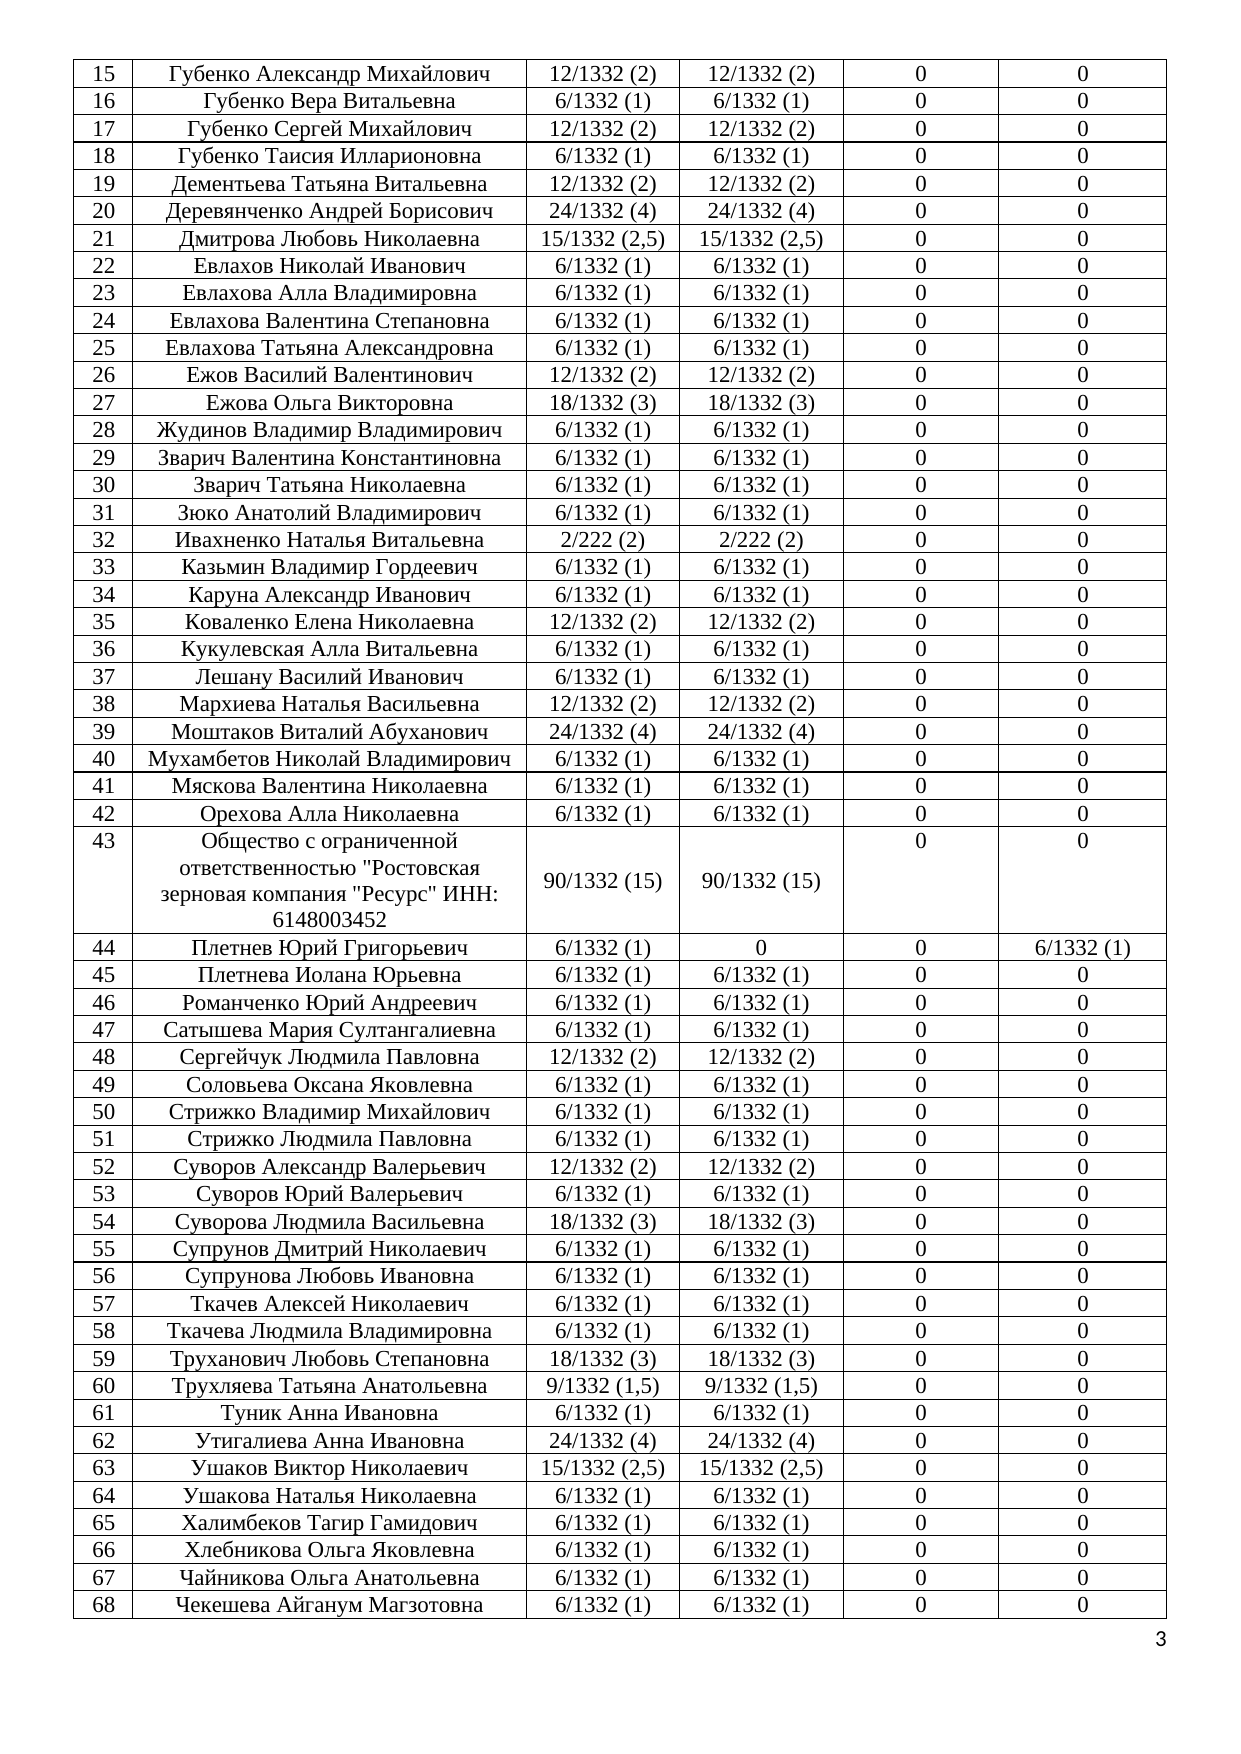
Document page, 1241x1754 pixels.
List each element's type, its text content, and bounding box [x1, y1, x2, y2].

table_cell 6/1332 (1) [680, 334, 843, 361]
table_cell 2/222 (2) [527, 526, 679, 552]
table_cell Казьмин Владимир Гордеевич [133, 553, 526, 580]
table_cell 6/1332 (1) [527, 989, 679, 1015]
table_cell 6/1332 (1) [680, 800, 843, 826]
table_cell 12/1332 (2) [680, 608, 843, 634]
table_cell 18/1332 (3) [527, 1208, 679, 1234]
table_cell 6/1332 (1) [680, 1400, 843, 1426]
table_cell 22 [74, 252, 132, 278]
table_cell 0 [999, 252, 1166, 278]
table_cell Зюко Анатолий Владимирович [133, 499, 526, 525]
table_cell 6/1332 (1) [680, 143, 843, 169]
table_cell 6/1332 (1) [527, 1290, 679, 1316]
table_cell 0 [999, 60, 1166, 87]
table_cell Общество с ограниченной ответственностью "Ростовская зерновая компания "Ресурс" ИНН: 6148003452 [133, 827, 526, 933]
table_cell 64 [74, 1482, 132, 1508]
table_cell 65 [74, 1509, 132, 1535]
table_cell 62 [74, 1427, 132, 1453]
table_cell 47 [74, 1016, 132, 1042]
table_cell 66 [74, 1536, 132, 1563]
table_cell 0 [844, 690, 998, 717]
table_cell 0 [999, 143, 1166, 169]
table_cell 0 [844, 279, 998, 306]
table_cell 0 [844, 934, 998, 960]
table_cell 6/1332 (1) [680, 279, 843, 306]
table_cell Трухляева Татьяна Анатольевна [133, 1372, 526, 1398]
table_cell 57 [74, 1290, 132, 1316]
table_cell 0 [844, 608, 998, 634]
table_cell Ежова Ольга Викторовна [133, 389, 526, 415]
table_cell 0 [999, 1235, 1166, 1261]
table_cell 0 [999, 773, 1166, 799]
table_cell 0 [999, 690, 1166, 717]
table_cell 0 [999, 1454, 1166, 1481]
table_cell 0 [844, 471, 998, 497]
table_cell 18/1332 (3) [680, 1208, 843, 1234]
table_cell 0 [999, 1345, 1166, 1371]
table_cell Жудинов Владимир Владимирович [133, 416, 526, 443]
table_cell 12/1332 (2) [680, 1153, 843, 1179]
table_cell 6/1332 (1) [527, 1016, 679, 1042]
table_cell 6/1332 (1) [680, 307, 843, 333]
table_cell 12/1332 (2) [680, 115, 843, 141]
table_cell 0 [999, 499, 1166, 525]
table_cell 0 [999, 197, 1166, 223]
table_cell Зварич Татьяна Николаевна [133, 471, 526, 497]
table_cell 0 [999, 1098, 1166, 1124]
table_cell 39 [74, 718, 132, 744]
table_cell 0 [999, 1482, 1166, 1508]
table_cell 6/1332 (1) [527, 88, 679, 114]
table_cell Лешану Василий Иванович [133, 663, 526, 689]
table_cell Суворов Александр Валерьевич [133, 1153, 526, 1179]
table_cell 0 [844, 1290, 998, 1316]
table_cell 0 [844, 1016, 998, 1042]
table_cell 6/1332 (1) [680, 1235, 843, 1261]
table_cell Евлахова Татьяна Александровна [133, 334, 526, 361]
table_cell 0 [844, 1235, 998, 1261]
table_cell 12/1332 (2) [527, 362, 679, 388]
table_cell 0 [844, 499, 998, 525]
table_cell 24/1332 (4) [680, 197, 843, 223]
table_cell 9/1332 (1,5) [527, 1372, 679, 1398]
table_cell 68 [74, 1591, 132, 1618]
table_cell Губенко Вера Витальевна [133, 88, 526, 114]
table_cell 12/1332 (2) [680, 60, 843, 87]
table_cell 6/1332 (1) [680, 499, 843, 525]
table_cell 0 [844, 1564, 998, 1590]
table_cell Стрижко Людмила Павловна [133, 1126, 526, 1152]
table_cell 6/1332 (1) [680, 581, 843, 607]
table_cell 0 [844, 745, 998, 771]
table_cell 6/1332 (1) [527, 581, 679, 607]
table_cell 0 [844, 307, 998, 333]
table_cell 6/1332 (1) [527, 1482, 679, 1508]
table_cell 0 [999, 1016, 1166, 1042]
table_cell 12/1332 (2) [527, 115, 679, 141]
table_cell 15 [74, 60, 132, 87]
table_cell 24/1332 (4) [680, 718, 843, 744]
table_cell Губенко Таисия Илларионовна [133, 143, 526, 169]
table_cell 18 [74, 143, 132, 169]
table_cell 12/1332 (2) [527, 1043, 679, 1070]
table_cell 6/1332 (1) [680, 1098, 843, 1124]
table_cell Ушаков Виктор Николаевич [133, 1454, 526, 1481]
table_cell 18/1332 (3) [680, 1345, 843, 1371]
table_cell 0 [844, 444, 998, 470]
table_cell Плетнев Юрий Григорьевич [133, 934, 526, 960]
table_cell 0 [844, 581, 998, 607]
table_cell 0 [844, 1208, 998, 1234]
table_cell 6/1332 (1) [680, 1564, 843, 1590]
table_cell 41 [74, 773, 132, 799]
table_cell 0 [844, 143, 998, 169]
table_cell 0 [999, 800, 1166, 826]
table_cell 0 [844, 1043, 998, 1070]
table_cell 30 [74, 471, 132, 497]
table_cell 36 [74, 636, 132, 662]
table_cell 12/1332 (2) [527, 1153, 679, 1179]
table_cell 0 [999, 745, 1166, 771]
table_cell 60 [74, 1372, 132, 1398]
table_cell Суворова Людмила Васильевна [133, 1208, 526, 1234]
table_cell 6/1332 (1) [680, 1482, 843, 1508]
table_cell Ивахненко Наталья Витальевна [133, 526, 526, 552]
table_cell 6/1332 (1) [527, 334, 679, 361]
table_cell 6/1332 (1) [527, 773, 679, 799]
table_cell 24 [74, 307, 132, 333]
table_cell 6/1332 (1) [527, 636, 679, 662]
table_cell 0 [999, 389, 1166, 415]
table_cell 48 [74, 1043, 132, 1070]
table_cell 0 [844, 389, 998, 415]
table_cell 67 [74, 1564, 132, 1590]
table_cell 0 [999, 279, 1166, 306]
table_cell 6/1332 (1) [527, 307, 679, 333]
table_cell Кукулевская Алла Витальевна [133, 636, 526, 662]
table_cell 0 [844, 800, 998, 826]
table_cell 24/1332 (4) [527, 197, 679, 223]
table_cell 0 [999, 307, 1166, 333]
table_cell 31 [74, 499, 132, 525]
table_cell 61 [74, 1400, 132, 1426]
table_cell 6/1332 (1) [680, 1126, 843, 1152]
table_cell Туник Анна Ивановна [133, 1400, 526, 1426]
table_cell 0 [844, 60, 998, 87]
table_cell 0 [844, 553, 998, 580]
table_cell 0 [999, 1263, 1166, 1289]
table_cell Коваленко Елена Николаевна [133, 608, 526, 634]
table_cell 6/1332 (1) [527, 745, 679, 771]
table_cell 25 [74, 334, 132, 361]
table_cell 0 [999, 1564, 1166, 1590]
table_cell 0 [999, 1317, 1166, 1344]
table_cell 0 [844, 1126, 998, 1152]
table_cell 55 [74, 1235, 132, 1261]
table_cell Утигалиева Анна Ивановна [133, 1427, 526, 1453]
table_cell 6/1332 (1) [680, 553, 843, 580]
table_cell Соловьева Оксана Яковлевна [133, 1071, 526, 1097]
table_cell 42 [74, 800, 132, 826]
table_cell 0 [999, 170, 1166, 196]
table_cell 6/1332 (1) [527, 1317, 679, 1344]
table_cell Чекешева Айганум Магзотовна [133, 1591, 526, 1618]
table_cell Губенко Александр Михайлович [133, 60, 526, 87]
table_cell 0 [999, 1591, 1166, 1618]
table_cell 15/1332 (2,5) [680, 1454, 843, 1481]
table_cell 6/1332 (1) [680, 416, 843, 443]
table_cell Деревянченко Андрей Борисович [133, 197, 526, 223]
table_cell 6/1332 (1) [680, 961, 843, 987]
table_cell 21 [74, 225, 132, 251]
table_cell 6/1332 (1) [527, 1071, 679, 1097]
table_cell 0 [844, 1591, 998, 1618]
table_cell 0 [999, 1427, 1166, 1453]
table_cell 0 [999, 1153, 1166, 1179]
table_cell 0 [999, 1180, 1166, 1207]
table_cell 0 [844, 1263, 998, 1289]
table_cell Суворов Юрий Валерьевич [133, 1180, 526, 1207]
table_cell 0 [844, 1509, 998, 1535]
table_cell 32 [74, 526, 132, 552]
table_cell 15/1332 (2,5) [527, 1454, 679, 1481]
table_cell 59 [74, 1345, 132, 1371]
table_cell 6/1332 (1) [680, 745, 843, 771]
table_cell Ежов Василий Валентинович [133, 362, 526, 388]
table_cell 90/1332 (15) [680, 827, 843, 933]
table_cell 0 [844, 1345, 998, 1371]
table_cell Чайникова Ольга Анатольевна [133, 1564, 526, 1590]
table_cell 12/1332 (2) [527, 608, 679, 634]
table_cell 0 [999, 526, 1166, 552]
table_cell 6/1332 (1) [680, 773, 843, 799]
table_cell 0 [999, 827, 1166, 933]
table_cell Мархиева Наталья Васильевна [133, 690, 526, 717]
table_cell 12/1332 (2) [527, 170, 679, 196]
table_cell Ткачев Алексей Николаевич [133, 1290, 526, 1316]
table_cell 0 [844, 416, 998, 443]
table_cell 52 [74, 1153, 132, 1179]
table_cell 51 [74, 1126, 132, 1152]
table_cell 0 [844, 1153, 998, 1179]
table_cell 24/1332 (4) [527, 718, 679, 744]
table_cell 0 [844, 197, 998, 223]
table_cell 54 [74, 1208, 132, 1234]
table_cell 0 [999, 581, 1166, 607]
table_cell 6/1332 (1) [527, 800, 679, 826]
table_cell 0 [844, 526, 998, 552]
table_cell 24/1332 (4) [680, 1427, 843, 1453]
table_cell 0 [844, 170, 998, 196]
table_cell 0 [844, 362, 998, 388]
table_cell 0 [999, 334, 1166, 361]
table_cell 29 [74, 444, 132, 470]
table_cell 0 [999, 1126, 1166, 1152]
table_cell 0 [844, 334, 998, 361]
table_cell 0 [999, 225, 1166, 251]
table_cell 6/1332 (1) [680, 989, 843, 1015]
table_cell 0 [999, 663, 1166, 689]
table_cell Ушакова Наталья Николаевна [133, 1482, 526, 1508]
table_cell 33 [74, 553, 132, 580]
table_cell 6/1332 (1) [999, 934, 1166, 960]
table_cell 0 [999, 115, 1166, 141]
table_cell 6/1332 (1) [680, 1317, 843, 1344]
table_cell 12/1332 (2) [527, 690, 679, 717]
table_cell 0 [844, 225, 998, 251]
table_cell 6/1332 (1) [527, 252, 679, 278]
table_cell 90/1332 (15) [527, 827, 679, 933]
table_cell 45 [74, 961, 132, 987]
table_cell 0 [844, 1427, 998, 1453]
table_cell 0 [844, 1536, 998, 1563]
table_cell 6/1332 (1) [527, 1536, 679, 1563]
table_cell 6/1332 (1) [680, 663, 843, 689]
table_cell 0 [844, 1317, 998, 1344]
table_cell 15/1332 (2,5) [527, 225, 679, 251]
table_cell 6/1332 (1) [680, 1263, 843, 1289]
table_cell Зварич Валентина Константиновна [133, 444, 526, 470]
table_cell 0 [844, 1400, 998, 1426]
table_cell Моштаков Виталий Абуханович [133, 718, 526, 744]
table_cell 6/1332 (1) [527, 1263, 679, 1289]
table_cell 6/1332 (1) [680, 1591, 843, 1618]
table_cell 0 [999, 88, 1166, 114]
table_cell 6/1332 (1) [680, 1016, 843, 1042]
table_cell Мяскова Валентина Николаевна [133, 773, 526, 799]
table_cell Сергейчук Людмила Павловна [133, 1043, 526, 1070]
table_cell 6/1332 (1) [527, 471, 679, 497]
table_cell 63 [74, 1454, 132, 1481]
table_cell 6/1332 (1) [527, 444, 679, 470]
table_cell 0 [844, 1098, 998, 1124]
table_cell 0 [844, 961, 998, 987]
table_cell 6/1332 (1) [527, 1235, 679, 1261]
table_cell Плетнева Иолана Юрьевна [133, 961, 526, 987]
table_cell 6/1332 (1) [527, 499, 679, 525]
table_cell 6/1332 (1) [527, 416, 679, 443]
table_cell Халимбеков Тагир Гамидович [133, 1509, 526, 1535]
table_cell Евлахова Валентина Степановна [133, 307, 526, 333]
table_cell 56 [74, 1263, 132, 1289]
table_cell 6/1332 (1) [527, 553, 679, 580]
table_cell 6/1332 (1) [680, 471, 843, 497]
table_cell 6/1332 (1) [527, 1564, 679, 1590]
table_cell 16 [74, 88, 132, 114]
table_cell 0 [999, 416, 1166, 443]
table_cell 38 [74, 690, 132, 717]
table_cell Труханович Любовь Степановна [133, 1345, 526, 1371]
table_cell 27 [74, 389, 132, 415]
table_cell 43 [74, 827, 132, 933]
table_cell 0 [999, 553, 1166, 580]
table_cell 6/1332 (1) [527, 1591, 679, 1618]
table_cell 17 [74, 115, 132, 141]
table_cell 0 [844, 1482, 998, 1508]
table_cell 0 [999, 362, 1166, 388]
table_cell Мухамбетов Николай Владимирович [133, 745, 526, 771]
table_cell Дмитрова Любовь Николаевна [133, 225, 526, 251]
table_cell Евлахова Алла Владимировна [133, 279, 526, 306]
table_cell Супрунова Любовь Ивановна [133, 1263, 526, 1289]
table_cell 6/1332 (1) [680, 1071, 843, 1097]
table_cell 6/1332 (1) [680, 636, 843, 662]
table_cell 6/1332 (1) [680, 444, 843, 470]
table_cell 37 [74, 663, 132, 689]
table_cell Орехова Алла Николаевна [133, 800, 526, 826]
table_cell 12/1332 (2) [680, 690, 843, 717]
table_cell Романченко Юрий Андреевич [133, 989, 526, 1015]
table_cell 12/1332 (2) [527, 60, 679, 87]
table_cell Дементьева Татьяна Витальевна [133, 170, 526, 196]
table_cell 0 [999, 1372, 1166, 1398]
table_cell 0 [844, 663, 998, 689]
table_cell 0 [844, 989, 998, 1015]
table_cell 28 [74, 416, 132, 443]
table_cell 6/1332 (1) [680, 1180, 843, 1207]
table_cell 0 [999, 608, 1166, 634]
table_cell 6/1332 (1) [527, 1400, 679, 1426]
table_cell 6/1332 (1) [680, 252, 843, 278]
table_cell 6/1332 (1) [680, 1509, 843, 1535]
table_cell 6/1332 (1) [527, 279, 679, 306]
table_cell 0 [999, 1290, 1166, 1316]
table_cell 6/1332 (1) [527, 1098, 679, 1124]
table_cell 0 [844, 1180, 998, 1207]
table_cell 6/1332 (1) [680, 88, 843, 114]
table_cell Евлахов Николай Иванович [133, 252, 526, 278]
table_cell 6/1332 (1) [527, 143, 679, 169]
table_cell 0 [999, 1509, 1166, 1535]
table_cell 0 [844, 773, 998, 799]
table_cell 0 [999, 1400, 1166, 1426]
table_cell 0 [999, 471, 1166, 497]
table_cell 35 [74, 608, 132, 634]
table_cell 6/1332 (1) [527, 961, 679, 987]
table_cell 26 [74, 362, 132, 388]
table_cell 0 [999, 1536, 1166, 1563]
table_cell 6/1332 (1) [527, 934, 679, 960]
table_cell 0 [844, 827, 998, 933]
table_cell 6/1332 (1) [680, 1536, 843, 1563]
table_cell 23 [74, 279, 132, 306]
table_cell 0 [844, 1071, 998, 1097]
table_cell 15/1332 (2,5) [680, 225, 843, 251]
table_cell 18/1332 (3) [527, 1345, 679, 1371]
table_cell 0 [844, 718, 998, 744]
table_cell 0 [844, 252, 998, 278]
table_cell 9/1332 (1,5) [680, 1372, 843, 1398]
table_cell Ткачева Людмила Владимировна [133, 1317, 526, 1344]
table_cell 2/222 (2) [680, 526, 843, 552]
table_cell Сатышева Мария Султангалиевна [133, 1016, 526, 1042]
table_cell 0 [844, 1454, 998, 1481]
table_cell 0 [999, 1043, 1166, 1070]
table_cell 44 [74, 934, 132, 960]
table_cell 0 [999, 444, 1166, 470]
table_cell Стрижко Владимир Михайлович [133, 1098, 526, 1124]
table_cell 0 [680, 934, 843, 960]
table_cell 6/1332 (1) [527, 1180, 679, 1207]
table_cell 50 [74, 1098, 132, 1124]
table_cell 0 [844, 1372, 998, 1398]
table_cell 0 [999, 1071, 1166, 1097]
table_cell Губенко Сергей Михайлович [133, 115, 526, 141]
table_cell 19 [74, 170, 132, 196]
table_cell 24/1332 (4) [527, 1427, 679, 1453]
table_cell 0 [844, 636, 998, 662]
table_cell 49 [74, 1071, 132, 1097]
table_cell 0 [999, 636, 1166, 662]
table_cell 0 [999, 989, 1166, 1015]
table_cell 6/1332 (1) [680, 1290, 843, 1316]
table_cell 0 [999, 961, 1166, 987]
table_cell 46 [74, 989, 132, 1015]
table_cell 34 [74, 581, 132, 607]
table_cell 12/1332 (2) [680, 362, 843, 388]
table_cell 18/1332 (3) [527, 389, 679, 415]
table_cell 53 [74, 1180, 132, 1207]
table_cell 6/1332 (1) [527, 663, 679, 689]
table_cell 40 [74, 745, 132, 771]
table_cell Супрунов Дмитрий Николаевич [133, 1235, 526, 1261]
table_cell 20 [74, 197, 132, 223]
table_cell 0 [999, 718, 1166, 744]
table_cell 58 [74, 1317, 132, 1344]
table_cell Каруна Александр Иванович [133, 581, 526, 607]
table_cell 6/1332 (1) [527, 1509, 679, 1535]
table_cell 6/1332 (1) [527, 1126, 679, 1152]
table_cell 0 [844, 115, 998, 141]
table_cell 0 [844, 88, 998, 114]
table_cell 12/1332 (2) [680, 1043, 843, 1070]
table_cell 0 [999, 1208, 1166, 1234]
table_cell 18/1332 (3) [680, 389, 843, 415]
table_cell 12/1332 (2) [680, 170, 843, 196]
table_cell Хлебникова Ольга Яковлевна [133, 1536, 526, 1563]
